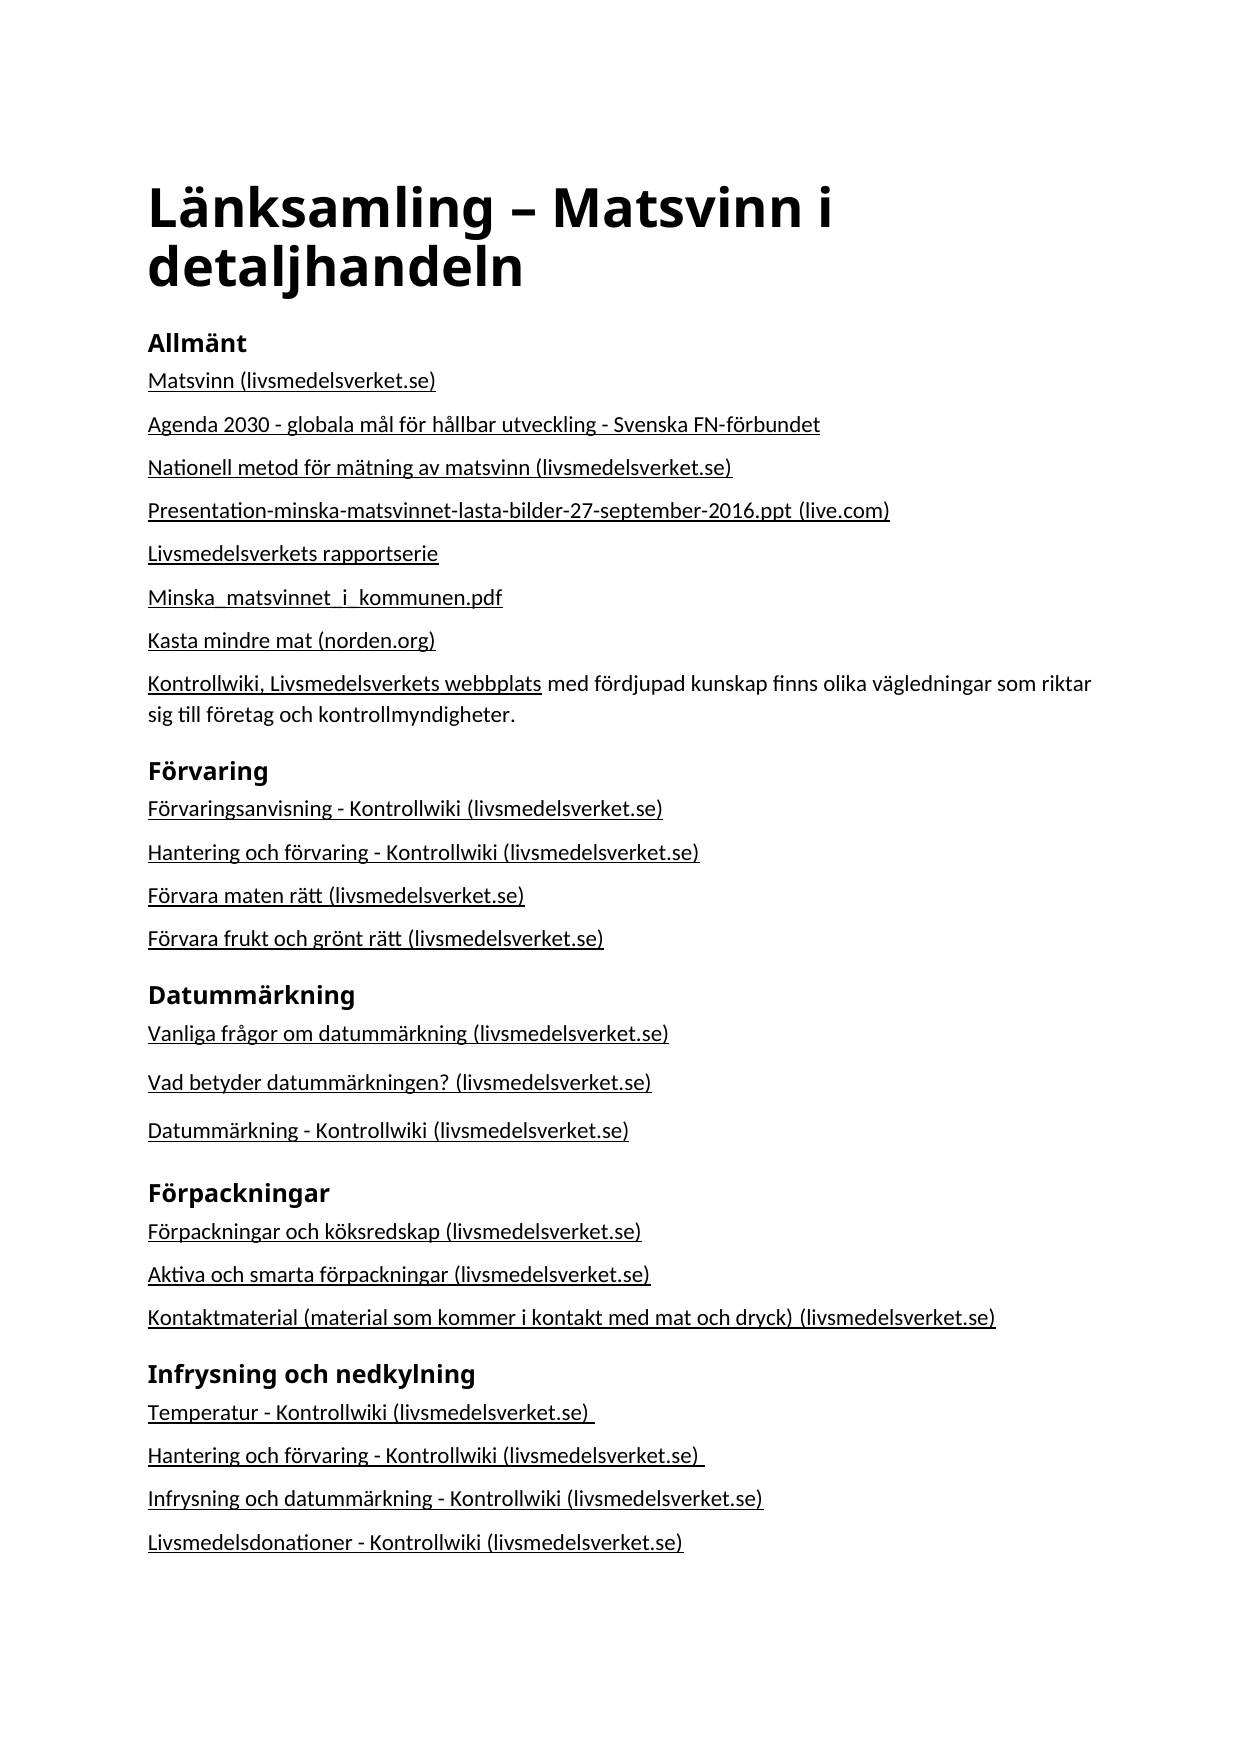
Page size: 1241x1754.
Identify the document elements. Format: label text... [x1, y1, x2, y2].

text Förvaringsanvisning - Kontrollwiki (livsmedelsverket.se) [148, 794, 1092, 822]
text Förpackningar och köksredskap (livsmedelsverket.se) [148, 1217, 1092, 1245]
text Livsmedelsdonationer - Kontrollwiki (livsmedelsverket.se) [148, 1528, 1092, 1556]
text Vad betyder datummärkningen? (livsmedelsverket.se) [148, 1068, 1092, 1096]
text Hantering och förvaring - Kontrollwiki (livsmedelsverket.se) [148, 1441, 1092, 1469]
text Förvara maten rätt (livsmedelsverket.se) [148, 881, 1092, 909]
text Aktiva och smarta förpackningar (livsmedelsverket.se) [148, 1260, 1092, 1288]
text Hantering och förvaring - Kontrollwiki (livsmedelsverket.se) [148, 838, 1092, 866]
text Presentation-minska-matsvinnet-lasta-bilder-27-september-2016.ppt (live.com) [148, 496, 1092, 524]
text Förpackningar [148, 1178, 1092, 1208]
text Datummärkning [148, 980, 1092, 1011]
text Vanliga frågor om datummärkning (livsmedelsverket.se) [148, 1019, 1092, 1047]
text Minska_matsvinnet_i_kommunen.pdf [148, 583, 1092, 611]
text Temperatur - Kontrollwiki (livsmedelsverket.se) [148, 1398, 1092, 1426]
text Förvara frukt och grönt rätt (livsmedelsverket.se) [148, 924, 1092, 952]
text Infrysning och datummärkning - Kontrollwiki (livsmedelsverket.se) [148, 1484, 1092, 1512]
text Förvaring [148, 756, 1092, 786]
text Agenda 2030 - globala mål för hållbar utveckling - Svenska FN-förbundet [148, 410, 1092, 438]
text Allmänt [148, 327, 1092, 358]
text Matsvinn (livsmedelsverket.se) [148, 366, 1092, 394]
text Infrysning och nedkylning [148, 1359, 1092, 1390]
text Nationell metod för mätning av matsvinn (livsmedelsverket.se) [148, 453, 1092, 481]
subtitle Länksamling – Matsvinn i detaljhandeln [148, 177, 1092, 302]
text Kontrollwiki, Livsmedelsverkets webbplats med fördjupad kunskap finns olika vägledningar som riktar sig till företag och kontrollmyndigheter. [148, 669, 1092, 728]
text Kontaktmaterial (material som kommer i kontakt med mat och dryck) (livsmedelsverket.se) [148, 1303, 1092, 1331]
text Livsmedelsverkets rapportserie [148, 539, 1092, 567]
text Datummärkning - Kontrollwiki (livsmedelsverket.se) [148, 1117, 1092, 1144]
text Kasta mindre mat (norden.org) [148, 626, 1092, 654]
